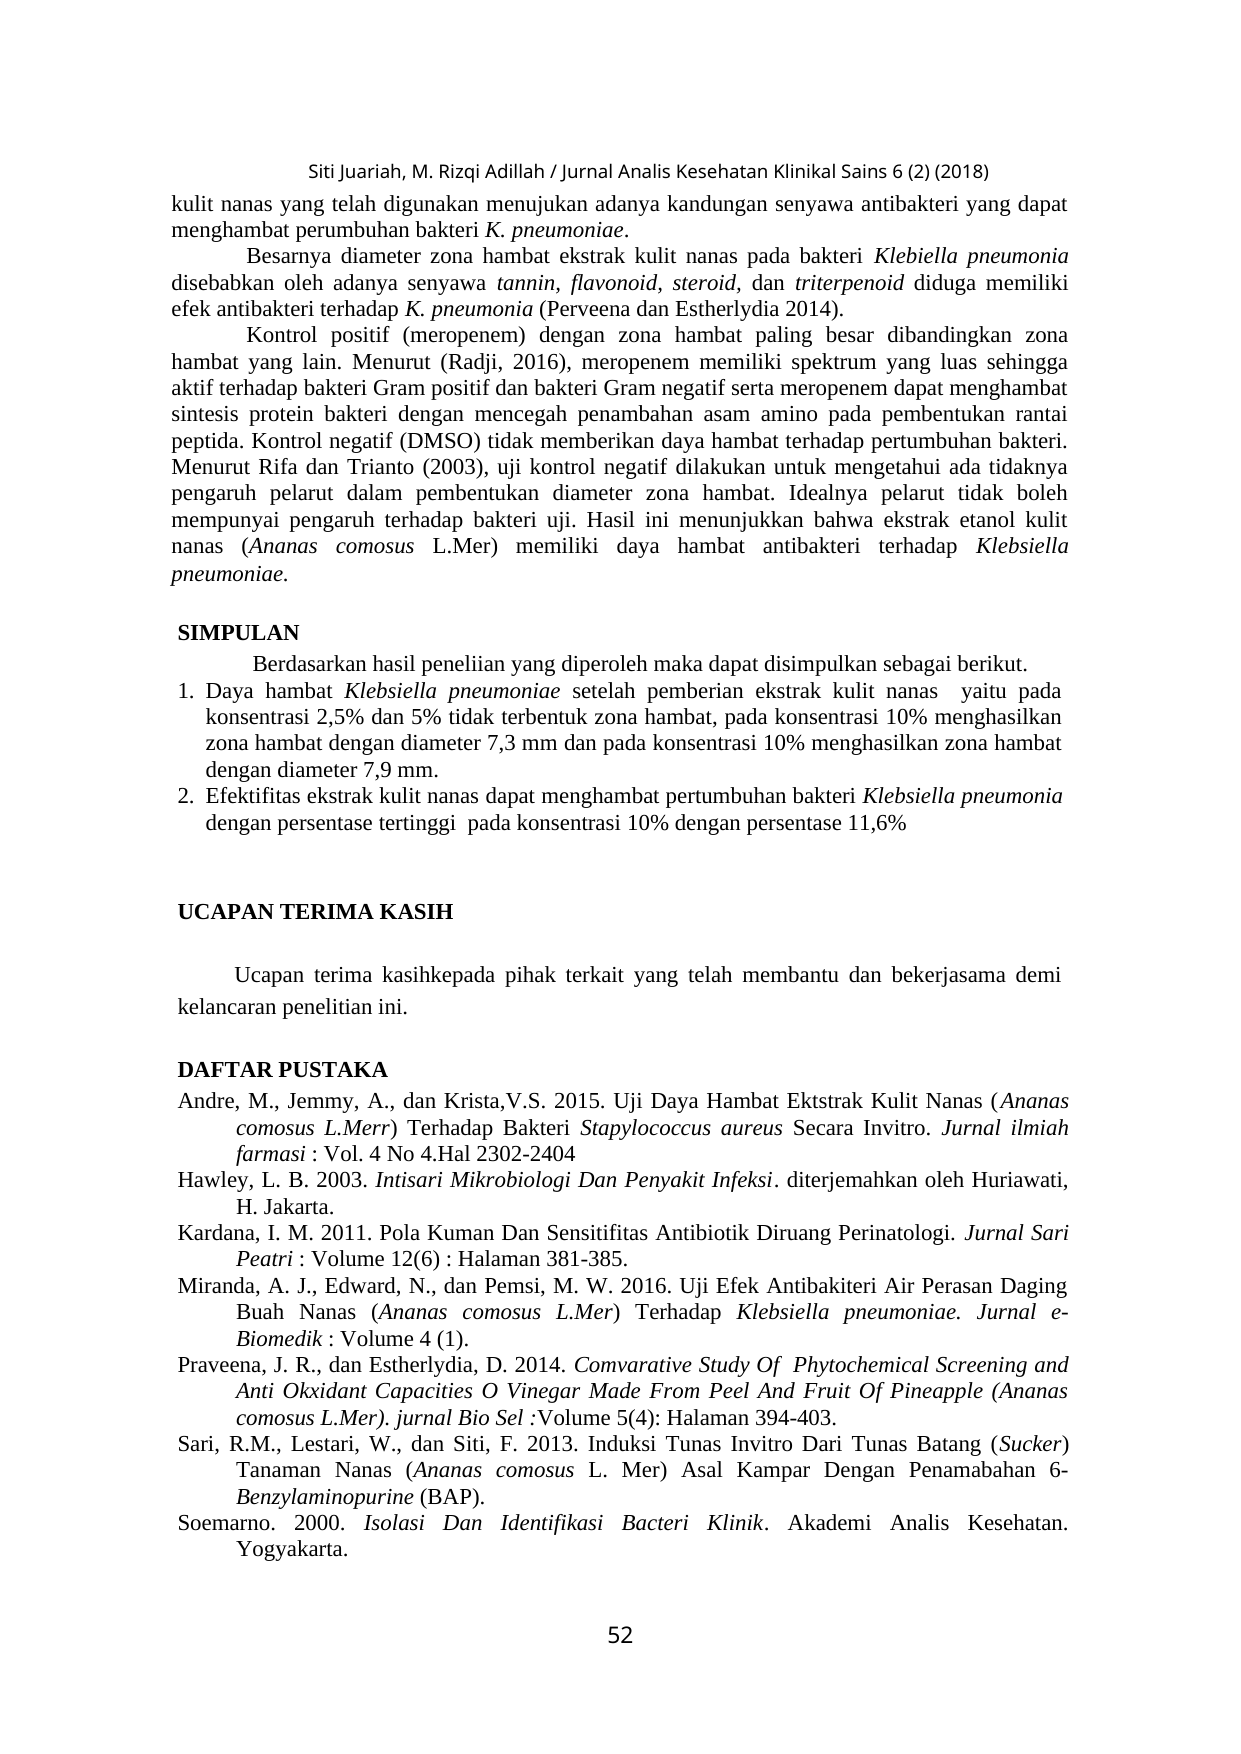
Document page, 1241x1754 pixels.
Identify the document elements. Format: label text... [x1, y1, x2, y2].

list Daya hambat Klebsiella pneumoniae setelah pemberian ekstrak kulit nanas yaitu pada konsentrasi 2,5% dan 5% tidak terbentuk zona hambat, pada konsentrasi 10% menghasilkan zona hambat dengan diameter 7,3 mm dan pada konsentrasi 10% menghasilkan zona hambat dengan diameter 7,9 mm. [177, 677, 1063, 782]
text DAFTAR PUSTAKA [177, 1056, 1063, 1082]
text Sari, R.M., Lestari, W., dan Siti, F. 2013. Induksi Tunas Invitro Dari Tunas Batang (Sucker) Tanaman Nanas (Ananas comosus L. Mer) Asal Kampar Dengan Penamabahan 6-Benzylaminopurine (BAP). [177, 1430, 1069, 1509]
text Hawley, L. B. 2003. Intisari Mikrobiologi Dan Penyakit Infeksi. diterjemahkan oleh Huriawati, H. Jakarta. [177, 1166, 1069, 1219]
text Praveena, J. R., dan Estherlydia, D. 2014. Comvarative Study Of Phytochemical Screening and Anti Okxidant Capacities O Vinegar Made From Peel And Fruit Of Pineapple (Ananas comosus L.Mer). jurnal Bio Sel :Volume 5(4): Halaman 394-403. [177, 1351, 1069, 1430]
text SIMPULAN [177, 619, 1063, 645]
text Ucapan terima kasihkepada pihak terkait yang telah membantu dan bekerjasama demi kelancaran penelitian ini. [177, 961, 1063, 1019]
text Kontrol positif (meropenem) dengan zona hambat paling besar dibandingkan zona hambat yang lain. Menurut (Radji, 2016), meropenem memiliki spektrum yang luas sehingga aktif terhadap bakteri Gram positif dan bakteri Gram negatif serta meropenem dapat menghambat sintesis protein bakteri dengan mencegah penambahan asam amino pada pembentukan rantai peptida. Kontrol negatif (DMSO) tidak memberikan daya hambat terhadap pertumbuhan bakteri. Menurut Rifa dan Trianto (2003), uji kontrol negatif dilakukan untuk mengetahui ada tidaknya pengaruh pelarut dalam pembentukan diameter zona hambat. Idealnya pelarut tidak boleh mempunyai pengaruh terhadap bakteri uji. Hasil ini menunjukkan bahwa ekstrak etanol kulit nanas (Ananas comosus L.Mer) memiliki daya hambat antibakteri terhadap Klebsiella pneumoniae. [171, 321, 1069, 587]
text Miranda, A. J., Edward, N., dan Pemsi, M. W. 2016. Uji Efek Antibakiteri Air Perasan Daging Buah Nanas (Ananas comosus L.Mer) Terhadap Klebsiella pneumoniae. Jurnal e-Biomedik : Volume 4 (1). [177, 1272, 1069, 1351]
text Berdasarkan hasil peneliian yang diperoleh maka dapat disimpulkan sebagai berikut. [177, 650, 1063, 677]
text Besarnya diameter zona hambat ekstrak kulit nanas pada bakteri Klebiella pneumonia disebabkan oleh adanya senyawa tannin, flavonoid, steroid, dan triterpenoid diduga memiliki efek antibakteri terhadap K. pneumonia (Perveena dan Estherlydia 2014). [171, 242, 1069, 321]
text UCAPAN TERIMA KASIH [177, 898, 1063, 924]
text Andre, M., Jemmy, A., dan Krista,V.S. 2015. Uji Daya Hambat Ektstrak Kulit Nanas (Ananas comosus L.Merr) Terhadap Bakteri Stapylococcus aureus Secara Invitro. Jurnal ilmiah farmasi : Vol. 4 No 4.Hal 2302-2404 [177, 1087, 1069, 1166]
text Soemarno. 2000. Isolasi Dan Identifikasi Bacteri Klinik. Akademi Analis Kesehatan. Yogyakarta. [177, 1509, 1069, 1562]
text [171, 189, 1069, 242]
list Efektifitas ekstrak kulit nanas dapat menghambat pertumbuhan bakteri Klebsiella pneumonia dengan persentase tertinggi pada konsentrasi 10% dengan persentase 11,6% [177, 782, 1063, 835]
text Kardana, I. M. 2011. Pola Kuman Dan Sensitifitas Antibiotik Diruang Perinatologi. Jurnal Sari Peatri : Volume 12(6) : Halaman 381-385. [177, 1219, 1069, 1272]
